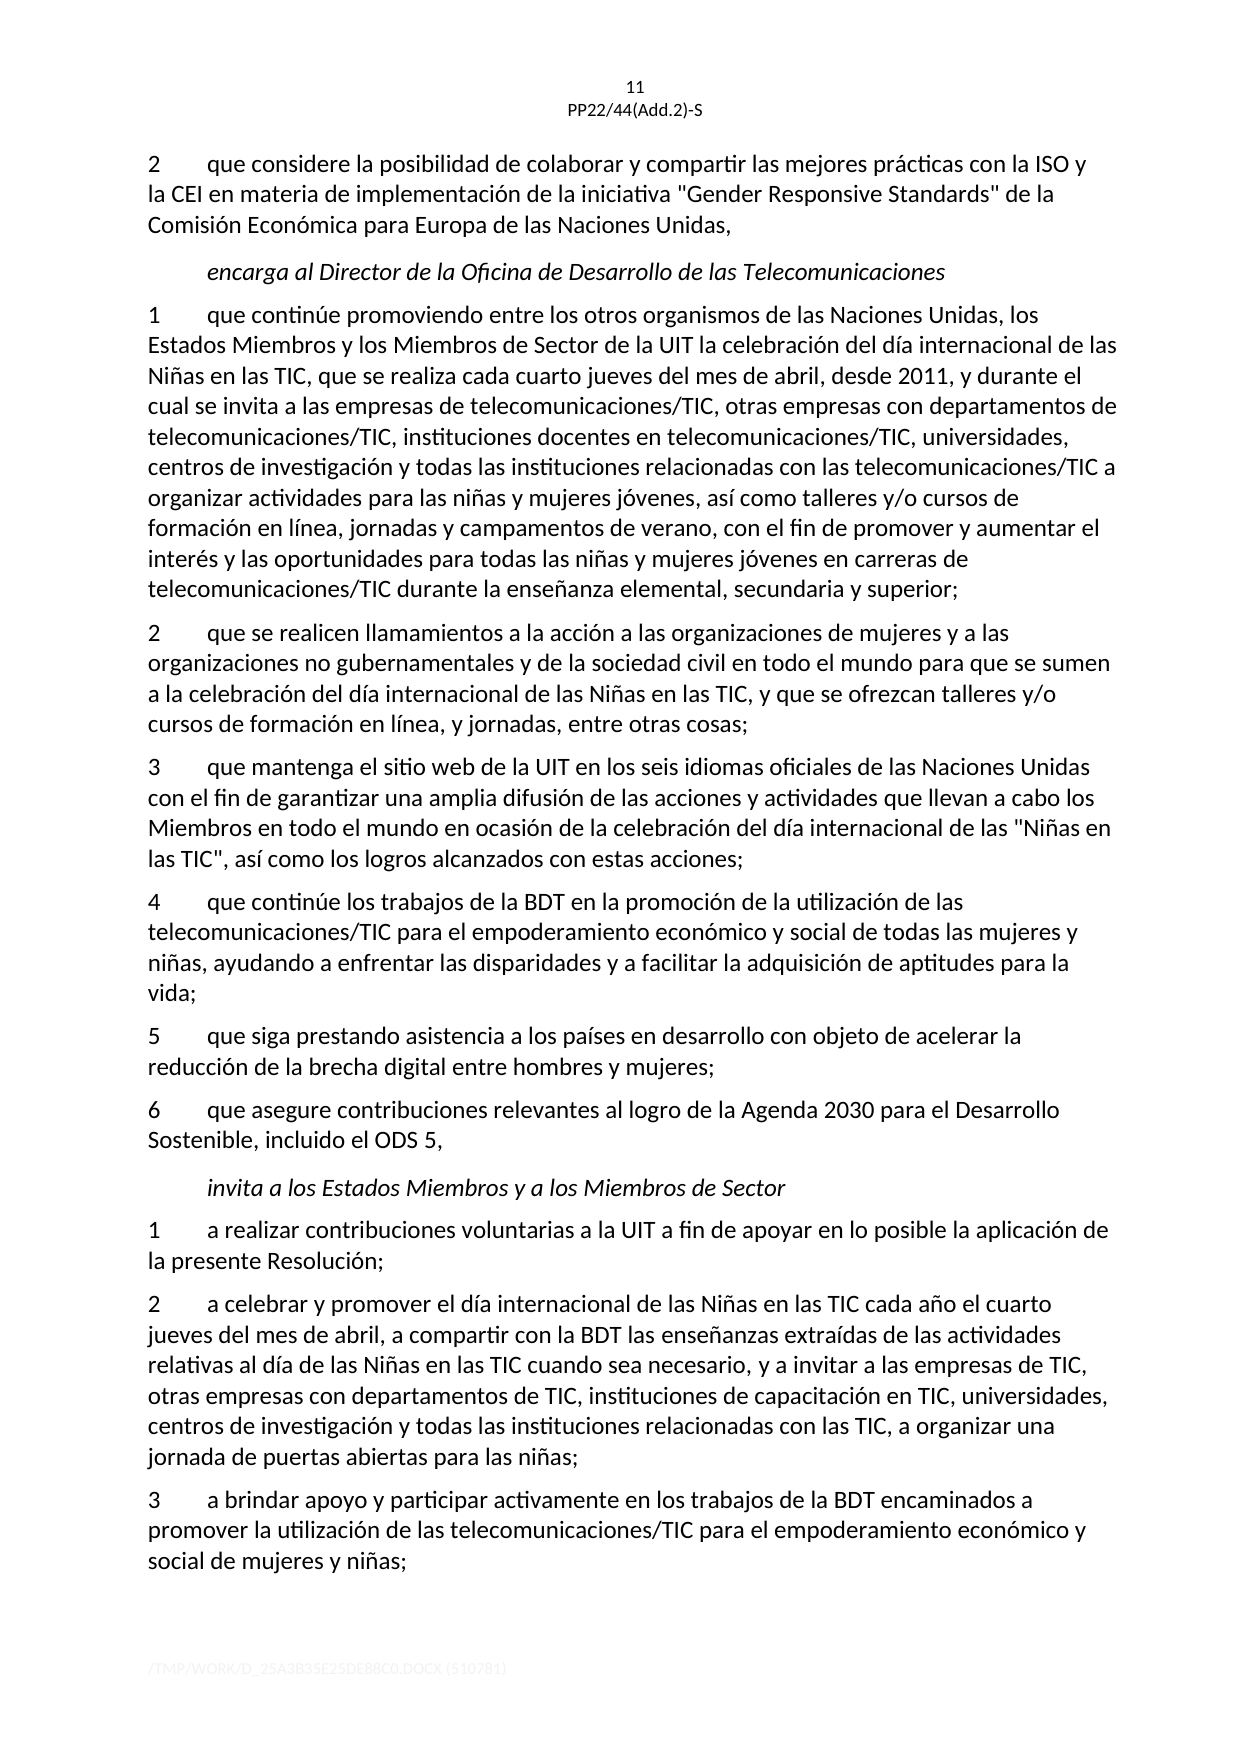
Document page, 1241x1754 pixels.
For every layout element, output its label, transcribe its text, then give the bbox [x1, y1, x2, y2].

text 4 que continúe los trabajos de la BDT en la promoción de la utilización de las telecomunicaciones/TIC para el empoderamiento económico y social de mujeres y niñas, ayudando a enfrentar las disparidades y a facilitar la adquisición de aptitudes para la vida; [148, 886, 1122, 1008]
text 6 que asegure contribuciones relevantes al logro de la Agenda 2030 para el Desarrollo Sostenible, incluido el ODS 5, [148, 1094, 1122, 1155]
text invita a los Estados Miembros y a los Miembros de Sector [207, 1172, 1122, 1202]
text 2 a celebrar y promover el día internacional de las Niñas en las TIC cada año el cuarto jueves del mes de abril, a compartir con la BDT las enseñanzas extraídas de las actividades relativas al día de las Niñas en las TIC cuando sea necesario, y a invitar a las empresas de TIC, otras empresas con departamentos de TIC, instituciones de capacitación en TIC, universidades, centros de investigación y todas las instituciones relacionadas con las TIC, a organizar una jornada de puertas abiertas para las niñas; [148, 1288, 1122, 1471]
text 3 a brindar apoyo y participar activamente en los trabajos de la BDT encaminados a promover la utilización de las telecomunicaciones/TIC para el empoderamiento económico y social de mujeres y niñas; [148, 1484, 1122, 1575]
text 1 que continúe promoviendo entre los otros organismos de las Naciones Unidas, los Estados Miembros y los Miembros de Sector de la UIT la celebración del día internacional de las Niñas en las TIC, que se realiza cada cuarto jueves del mes de abril, desde 2011, y durante el cual se invita a las empresas de telecomunicaciones/TIC, otras empresas con departamentos de telecomunicaciones/TIC, instituciones docentes en telecomunicaciones/TIC, universidades, centros de investigación y todas las instituciones relacionadas con las telecomunicaciones/TIC a organizar actividades para las niñas y mujeres jóvenes, así como talleres y/o cursos de formación en línea, jornadas y campamentos de verano, con el fin de promover y aumentar el interés y las oportunidades para niñas y mujeres jóvenes en carreras de telecomunicaciones/TIC durante la enseñanza elemental, secundaria y superior; [148, 299, 1122, 604]
text 3 que mantenga el sitio web de la UIT en los seis idiomas oficiales de las Naciones Unidas con el fin de garantizar una amplia difusión de las acciones y actividades que llevan a cabo los Miembros en todo el mundo en ocasión de la celebración del día internacional de las "Niñas en las TIC", así como los logros alcanzados con estas acciones; [148, 751, 1122, 873]
text 2 que se realicen llamamientos a la acción a las organizaciones de mujeres y a las organizaciones no gubernamentales y de la sociedad civil en todo el mundo para que se sumen a la celebración del día internacional de las Niñas en las TIC, y que se ofrezcan talleres y/o cursos de formación en línea, y jornadas, entre otras cosas; [148, 617, 1122, 739]
text encarga al Director de la Oficina de Desarrollo de las Telecomunicaciones [207, 256, 1122, 286]
text 5 que siga prestando asistencia a los países en desarrollo con objeto de acelerar la reducción de la brecha digital entre hombres y mujeres; [148, 1020, 1122, 1081]
text 1 a realizar contribuciones voluntarias a la UIT a fin de apoyar en lo posible la aplicación de la presente Resolución; [148, 1215, 1122, 1276]
